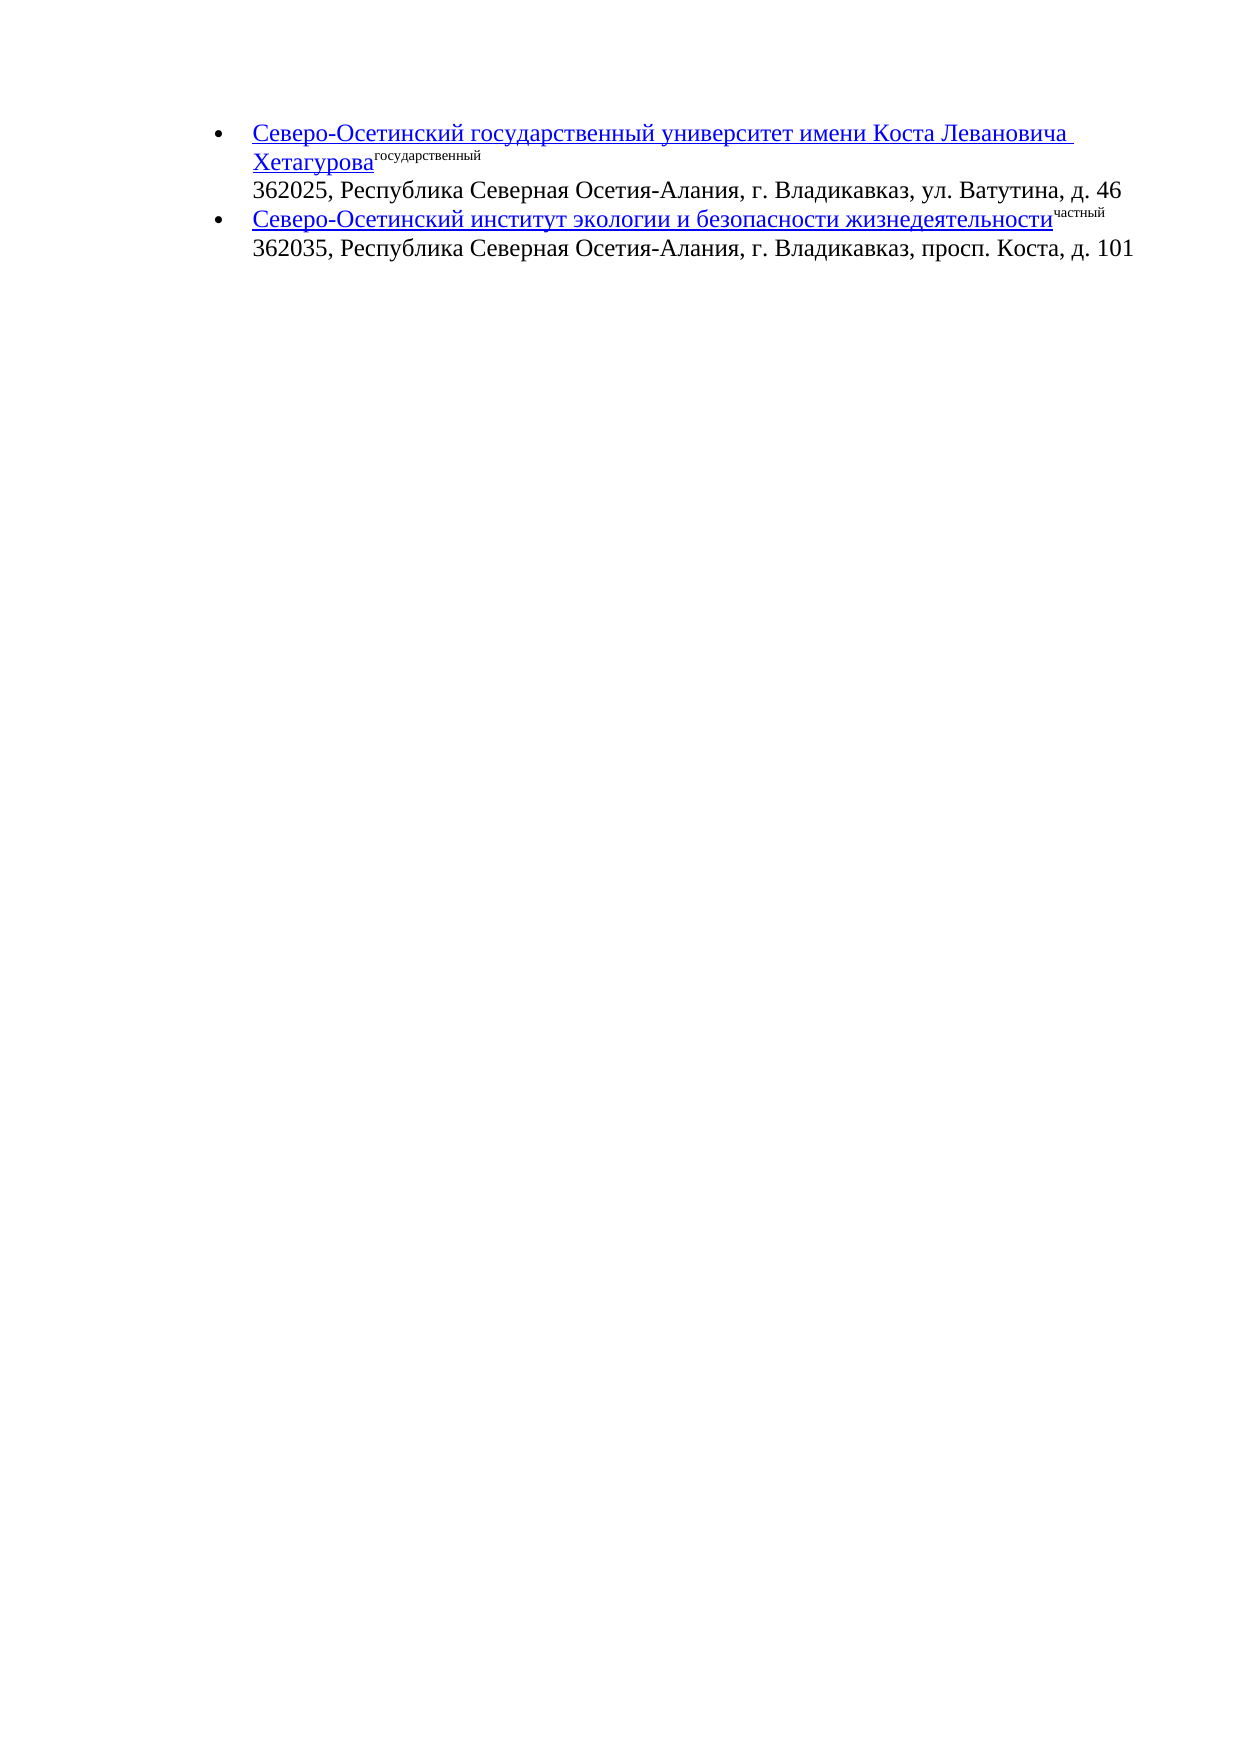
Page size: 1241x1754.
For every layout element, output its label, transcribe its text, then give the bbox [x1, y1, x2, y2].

list Северо-Осетинский институт экологии и безопасности жизнедеятельностичастный 362035, Республика Северная Осетия-Алания, г. Владикавказ, просп. Коста, д. 101 [215, 204, 1152, 262]
list Северо-Осетинский государственный университет имени Коста Левановича Хетагуровагосударственный 362025, Республика Северная Осетия-Алания, г. Владикавказ, ул. Ватутина, д. 46 [215, 118, 1152, 204]
